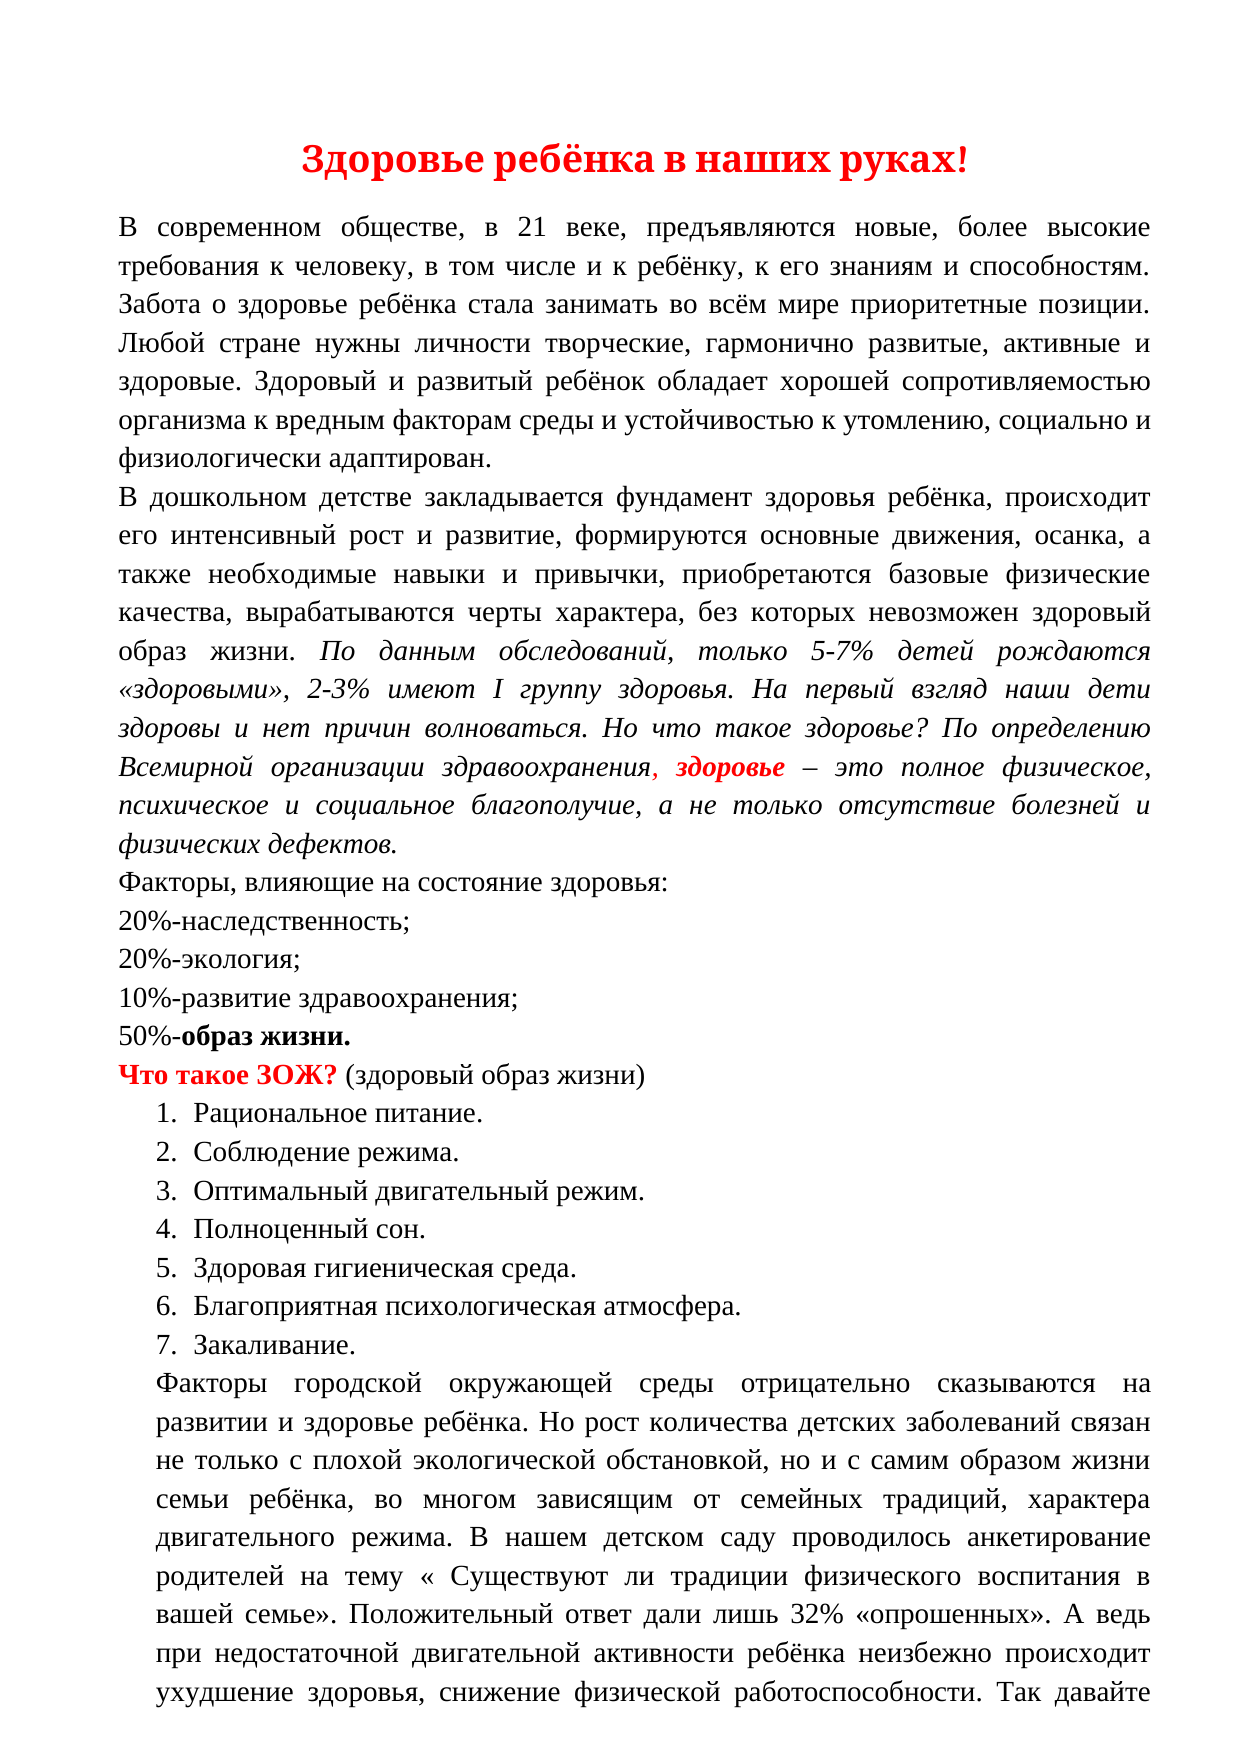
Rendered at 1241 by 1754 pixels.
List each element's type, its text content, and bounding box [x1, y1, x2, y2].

text Факторы, влияющие на состояние здоровья: [118, 864, 1152, 898]
list Благоприятная психологическая атмосфера. [156, 1288, 1152, 1322]
text 50%-образ жизни. [118, 1018, 1152, 1052]
text Что такое ЗОЖ? (здоровый образ жизни) [118, 1057, 1152, 1091]
list Закаливание. [156, 1327, 1152, 1360]
text Здоровье ребёнка в наших руках! [118, 139, 1152, 182]
list Рациональное питание. [156, 1096, 1152, 1129]
text В дошкольном детстве закладывается фундамент здоровья ребёнка, происходит его интенсивный рост и развитие, формируются основные движения, осанка, а также необходимые навыки и привычки, приобретаются базовые физические качества, вырабатываются черты характера, без которых невозможен здоровый образ жизни. По данным обследований, только 5-7% детей рождаются «здоровыми», 2-3% имеют I группу здоровья. На первый взгляд наши дети здоровы и нет причин волноваться. Но что такое здоровье? По определению Всемирной организации здравоохранения, здоровье – это полное физическое, психическое и социальное благополучие, а не только отсутствие болезней и физических дефектов. [118, 479, 1152, 859]
text 10%-развитие здравоохранения; [118, 980, 1152, 1013]
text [156, 1365, 1152, 1707]
text В современном обществе, в 21 веке, предъявляются новые, более высокие требования к человеку, в том числе и к ребёнку, к его знаниям и способностям. Забота о здоровье ребёнка стала занимать во всём мире приоритетные позиции. Любой стране нужны личности творческие, гармонично развитые, активные и здоровые. Здоровый и развитый ребёнок обладает хорошей сопротивляемостью организма к вредным факторам среды и устойчивостью к утомлению, социально и физиологически адаптирован. [118, 209, 1152, 474]
text 20%-экология; [118, 941, 1152, 975]
text 20%-наследственность; [118, 903, 1152, 936]
list Полноценный сон. [156, 1211, 1152, 1245]
list Соблюдение режима. [156, 1134, 1152, 1168]
list Оптимальный двигательный режим. [156, 1173, 1152, 1206]
list Здоровая гигиеническая среда. [156, 1250, 1152, 1283]
